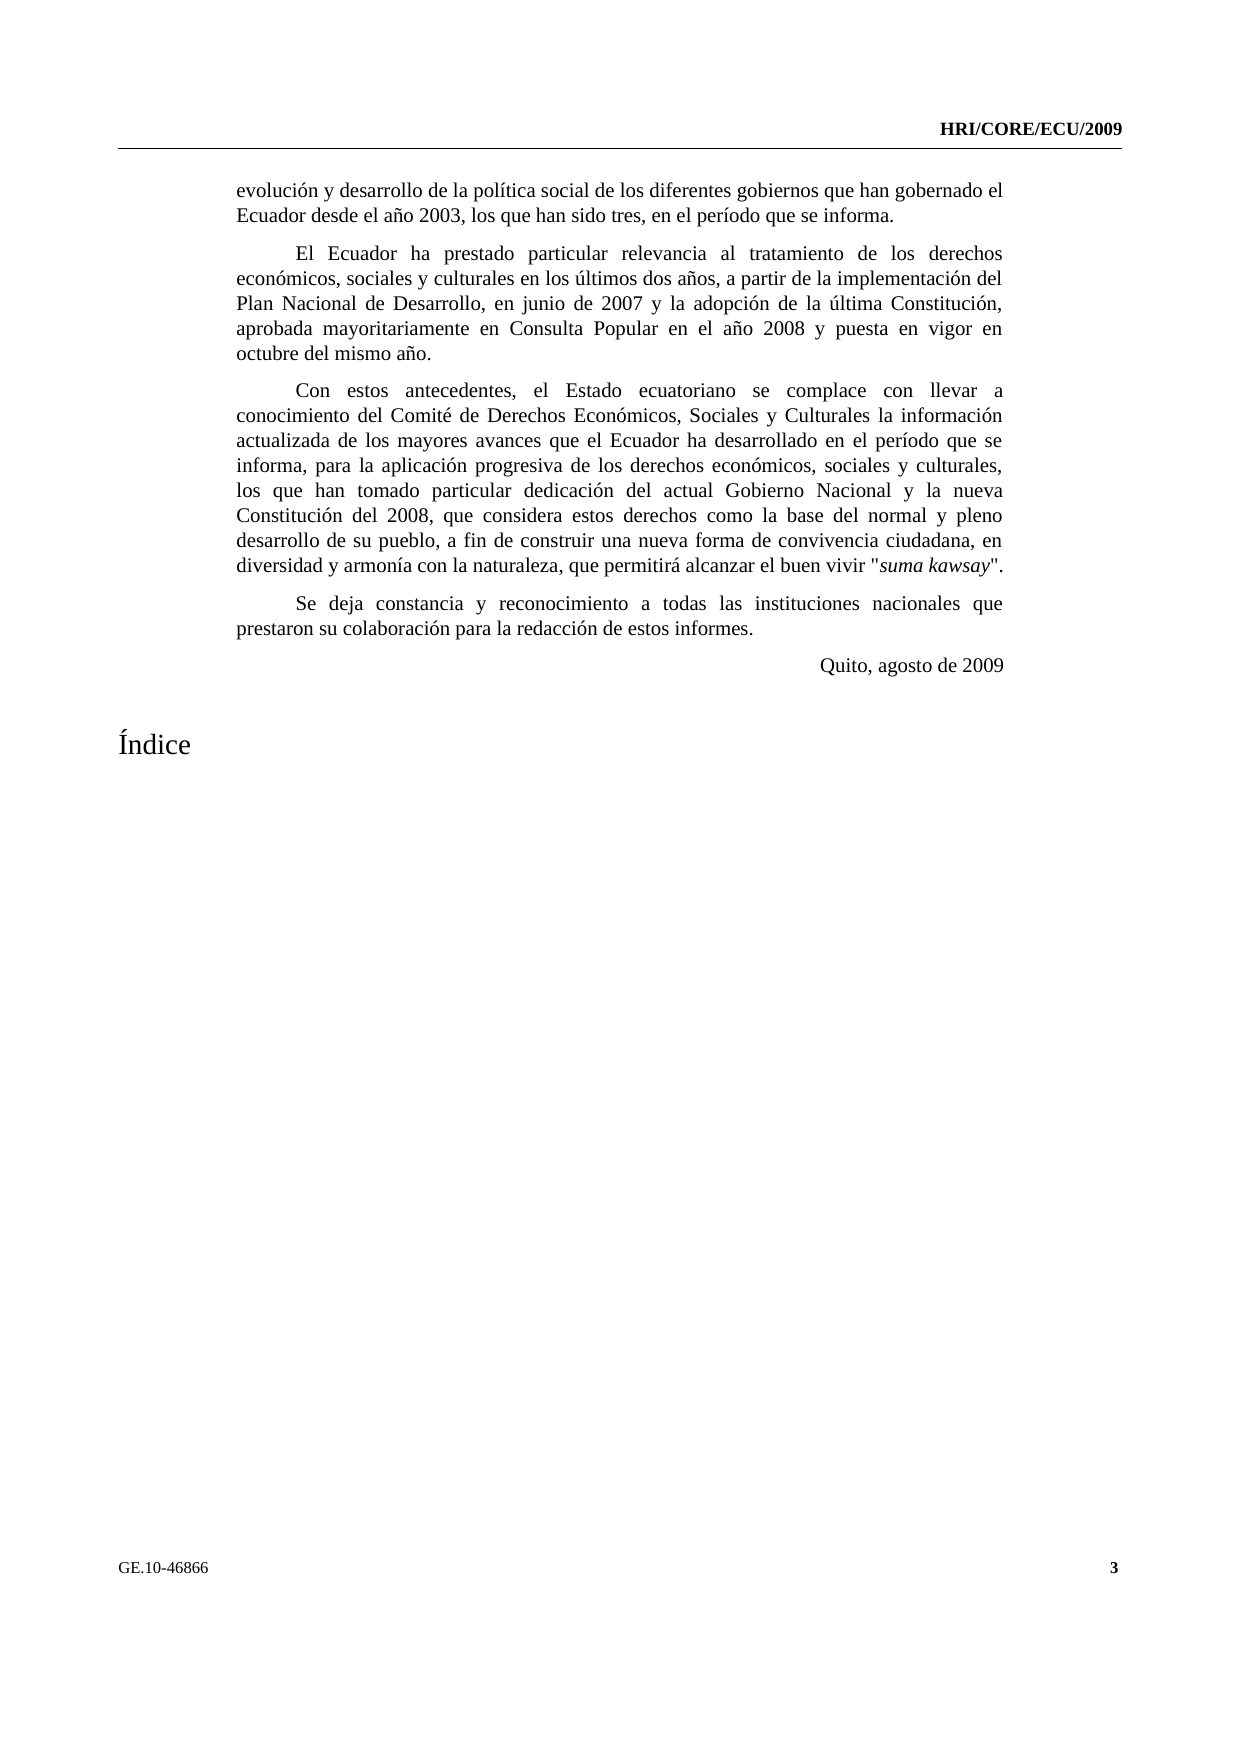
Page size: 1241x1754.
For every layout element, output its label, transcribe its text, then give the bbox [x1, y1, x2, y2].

text Se deja constancia y reconocimiento a todas las instituciones nacionales que prestaron su colaboración para la redacción de estos informes. [236, 590, 1004, 640]
text El Ecuador ha prestado particular relevancia al tratamiento de los derechos económicos, sociales y culturales en los últimos dos años, a partir de la implementación del Plan Nacional de Desarrollo, en junio de 2007 y la adopción de , aprobada mayoritariamente en Consulta Popular en el año 2008 y puesta en vigor en octubre del mismo año. [236, 240, 1004, 365]
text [236, 177, 1004, 227]
text Índice [118, 727, 1122, 761]
text Con estos antecedentes, el Estado ecuatoriano se complace con llevar a conocimiento del Comité de Derechos Económicos, Sociales y Culturales la información actualizada de los mayores avances que el Ecuador ha desarrollado en el período que se informa, para la aplicación progresiva de los derechos económicos, sociales y culturales, los que han tomado particular dedicación del actual Gobierno Nacional y del 2008, que considera estos derechos como la base del normal y pleno desarrollo de su pueblo, a fin de construir una nueva forma de convivencia ciudadana, en diversidad y armonía con la naturaleza, que permitirá alcanzar el buen vivir "suma kawsay". [236, 377, 1004, 577]
text Quito, agosto de 2009 [236, 652, 1004, 677]
